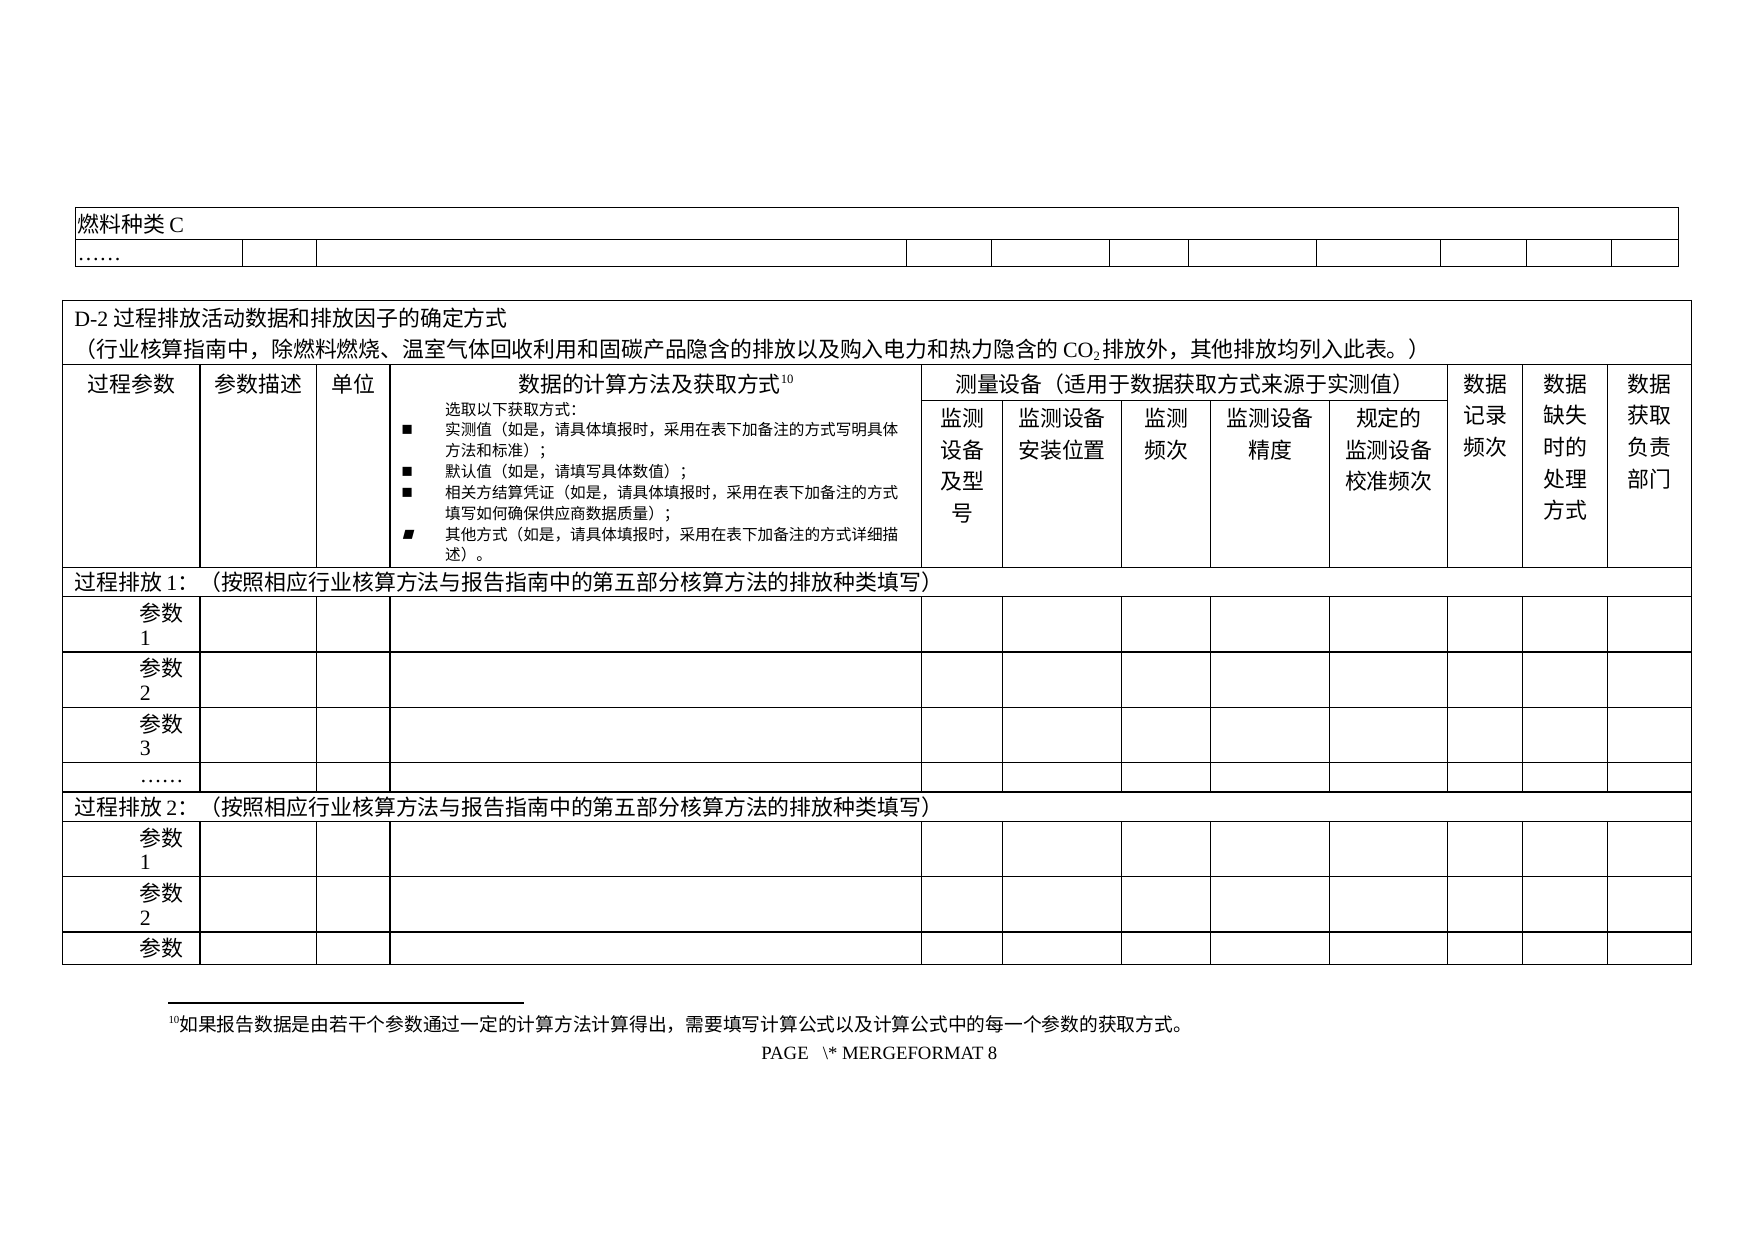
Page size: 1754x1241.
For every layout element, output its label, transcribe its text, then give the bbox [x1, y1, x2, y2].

table_cell [1523, 708, 1607, 762]
table_cell 燃料种类C [76, 208, 1678, 239]
table_cell 数据的计算方法及获取方式 选取以下获取方式： 实测值（如是，请具体填报时，采用在表下加备注的方式写明具体方法和标准）； 默认值（如是，请填写具体数值）； 相关方结算凭证（如是，请具体填报时，采用在表下加备注的方式填写如何确保供应商数据质量）； 其他方式（如是，请具体填报时，采用在表下加备注的方式详细描述）。 [391, 365, 921, 567]
table_cell [1330, 877, 1447, 931]
table_header D-2 过程排放活动数据和排放因子的确定方式 （行业核算指南中，除燃料燃烧、温室气体回收利用和固碳产品隐含的排放以及购入电力和热力隐含的CO2排放外，其他排放均列入此表。） [63, 301, 1691, 364]
table_cell [391, 933, 921, 964]
table_cell [1211, 763, 1329, 791]
table_cell 测量设备（适用于数据获取方式来源于实测值） [922, 365, 1447, 400]
table_cell [1608, 933, 1691, 964]
table_cell 参数3 [63, 933, 199, 964]
table_cell [1317, 240, 1440, 266]
table_cell [922, 597, 1002, 651]
table_cell [1448, 597, 1522, 651]
table_cell [1330, 763, 1447, 791]
table_cell 监测设备 精度 [1211, 401, 1329, 567]
table_cell [1189, 240, 1316, 266]
table_cell [1527, 240, 1611, 266]
table_cell [1110, 240, 1188, 266]
table_cell [1608, 822, 1691, 876]
table_cell 参数1 [63, 597, 199, 651]
table_cell [1003, 763, 1121, 791]
table_cell [201, 763, 316, 791]
table_cell [201, 933, 316, 964]
table_cell [1523, 822, 1607, 876]
table_cell 参数3 [63, 708, 199, 762]
table_cell [1122, 763, 1210, 791]
table_cell [1523, 597, 1607, 651]
table_cell 规定的 监测设备 校准频次 [1330, 401, 1447, 567]
table_cell [1211, 877, 1329, 931]
table_cell 监测 频次 [1122, 401, 1210, 567]
table_cell [1441, 240, 1526, 266]
table_cell [1608, 597, 1691, 651]
table_cell [922, 877, 1002, 931]
table_cell [1211, 933, 1329, 964]
table_cell [922, 653, 1002, 707]
table_cell [907, 240, 991, 266]
table_cell [391, 708, 921, 762]
table_cell [1211, 708, 1329, 762]
table_cell [1122, 597, 1210, 651]
table_cell [243, 240, 316, 266]
table_cell [1122, 877, 1210, 931]
table_cell [1330, 653, 1447, 707]
table_cell [1448, 933, 1522, 964]
table_cell [1523, 763, 1607, 791]
table_cell 参数描述 [201, 365, 316, 567]
table_cell [1003, 597, 1121, 651]
table_cell [1448, 763, 1522, 791]
table_cell [1122, 822, 1210, 876]
table_cell [1122, 653, 1210, 707]
table_cell [317, 822, 389, 876]
table_cell [922, 933, 1002, 964]
table_cell [1608, 763, 1691, 791]
table_cell [201, 877, 316, 931]
table_cell 过程排放2：（按照相应行业核算方法与报告指南中的第五部分核算方法的排放种类填写） [63, 793, 1691, 821]
table_cell 参数2 [63, 877, 199, 931]
table_cell [1448, 653, 1522, 707]
table_cell [1523, 877, 1607, 931]
table_cell [1211, 653, 1329, 707]
table_cell [992, 240, 1109, 266]
table_cell [1003, 822, 1121, 876]
table_cell 参数2 [63, 653, 199, 707]
table_cell 单位 [317, 365, 389, 567]
table_cell [1330, 933, 1447, 964]
table_cell [317, 240, 906, 266]
table_cell [201, 597, 316, 651]
table_cell [1211, 597, 1329, 651]
table_cell [1330, 822, 1447, 876]
table_cell 数据缺失时的处理方式 [1523, 365, 1607, 567]
table_cell [1122, 933, 1210, 964]
table_cell [317, 708, 389, 762]
table_cell [317, 933, 389, 964]
table_cell [1330, 708, 1447, 762]
table_cell [1330, 597, 1447, 651]
table_cell …… [63, 763, 199, 791]
table_cell [317, 597, 389, 651]
table_cell 监测设备及型号 [922, 401, 1002, 567]
table_cell [1003, 653, 1121, 707]
table_cell [391, 822, 921, 876]
table_cell 数据获取负责部门 [1608, 365, 1691, 567]
table_cell [317, 763, 389, 791]
table_cell 参数1 [63, 822, 199, 876]
table_cell [922, 822, 1002, 876]
table_cell [1608, 708, 1691, 762]
table_cell [201, 822, 316, 876]
table_cell [1003, 877, 1121, 931]
table_cell [1448, 822, 1522, 876]
table_cell [391, 597, 921, 651]
table_cell [1448, 708, 1522, 762]
table_cell [1523, 653, 1607, 707]
table_cell [922, 763, 1002, 791]
table_cell [1608, 653, 1691, 707]
table_cell [201, 653, 316, 707]
table_cell [1211, 822, 1329, 876]
table_cell [1003, 933, 1121, 964]
table_cell [922, 708, 1002, 762]
table_cell [1448, 877, 1522, 931]
table_cell [317, 877, 389, 931]
table_cell 数据记录频次 [1448, 365, 1522, 567]
table_cell 过程排放1：（按照相应行业核算方法与报告指南中的第五部分核算方法的排放种类填写） [63, 568, 1691, 596]
table_cell [1608, 877, 1691, 931]
table_cell [391, 877, 921, 931]
table_cell …… [76, 240, 242, 266]
table_cell [201, 708, 316, 762]
table_cell [1612, 240, 1678, 266]
table_cell 监测设备 安装位置 [1003, 401, 1121, 567]
table_cell [1122, 708, 1210, 762]
table_cell [1003, 708, 1121, 762]
table_cell [317, 653, 389, 707]
table_cell 过程参数 [63, 365, 199, 567]
table_cell [391, 763, 921, 791]
table_cell [1523, 933, 1607, 964]
table_cell [391, 653, 921, 707]
